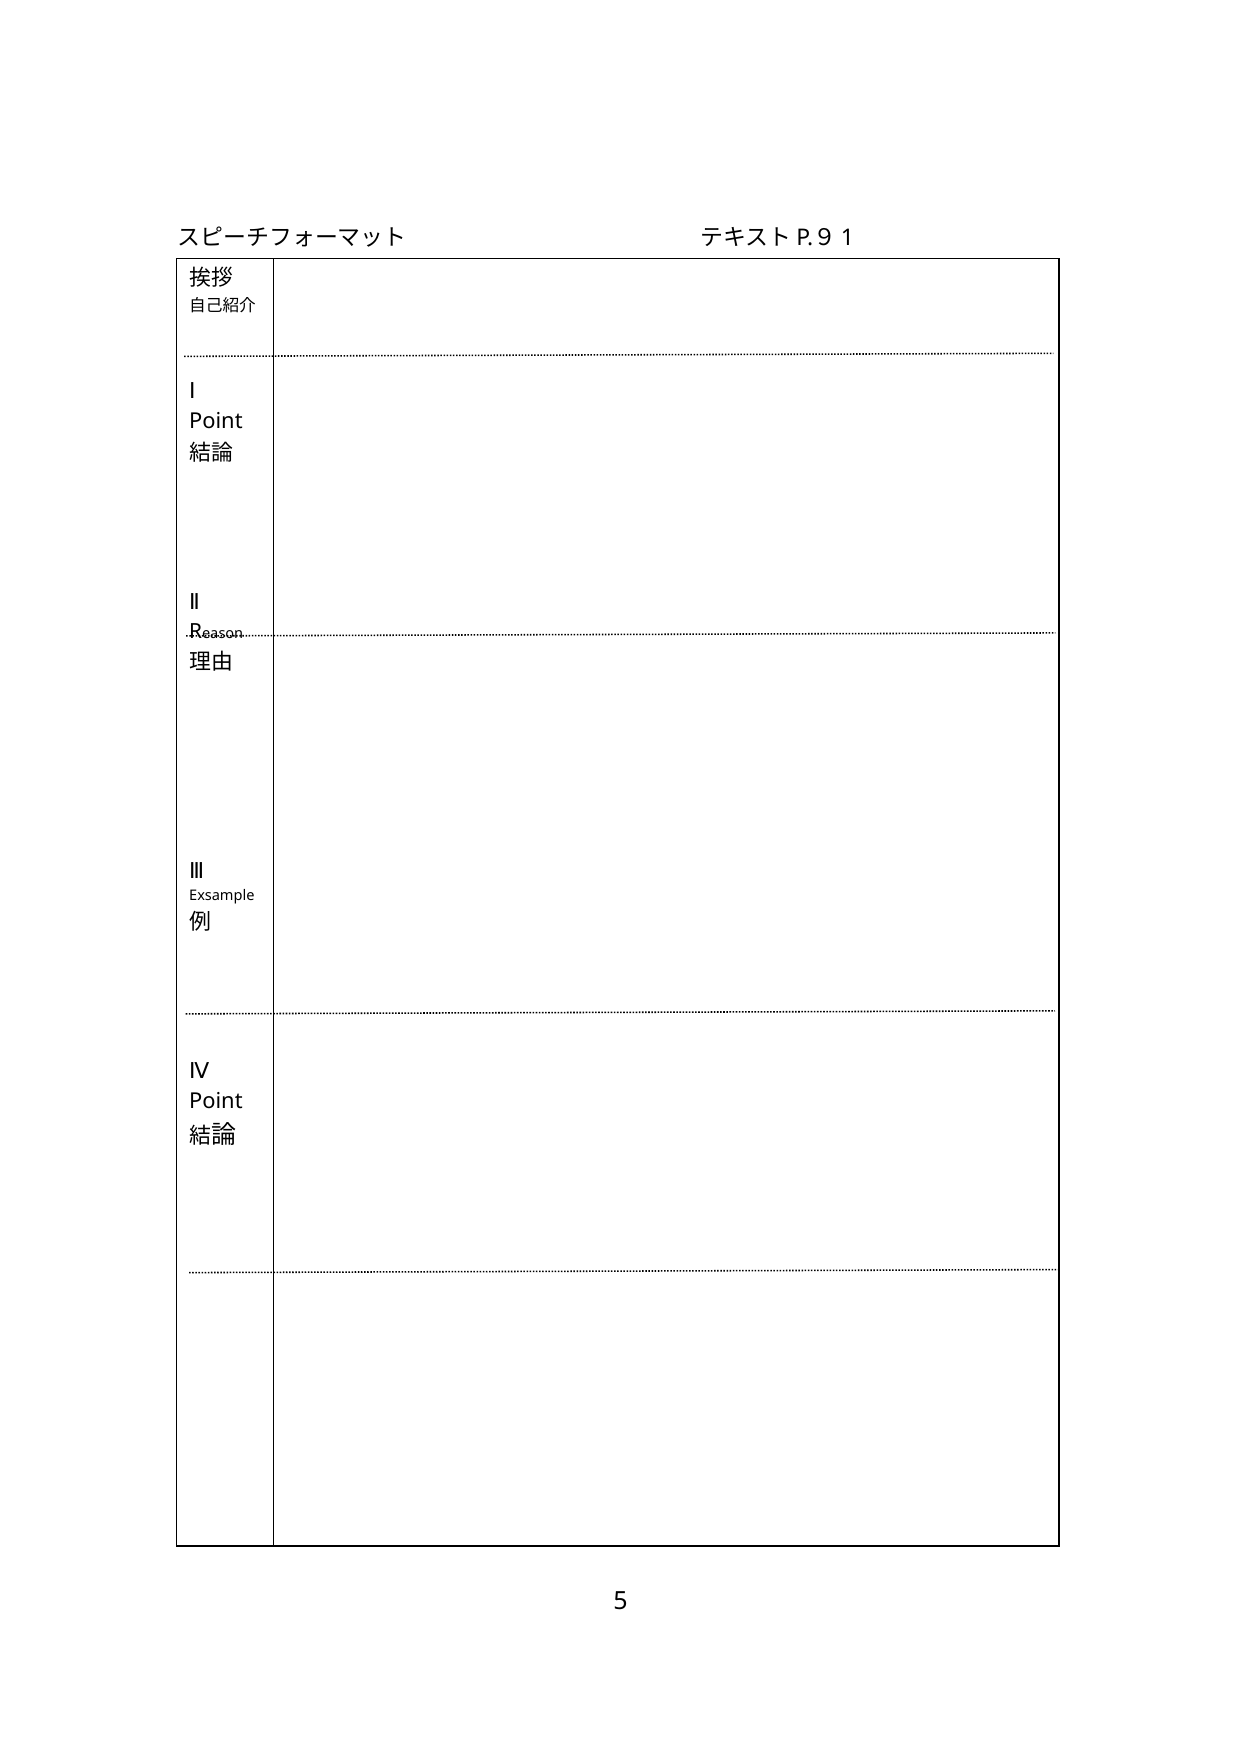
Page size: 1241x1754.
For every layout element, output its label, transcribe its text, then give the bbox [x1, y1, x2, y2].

text スピーチフォーマット テキストP.９1 [177, 217, 1063, 254]
